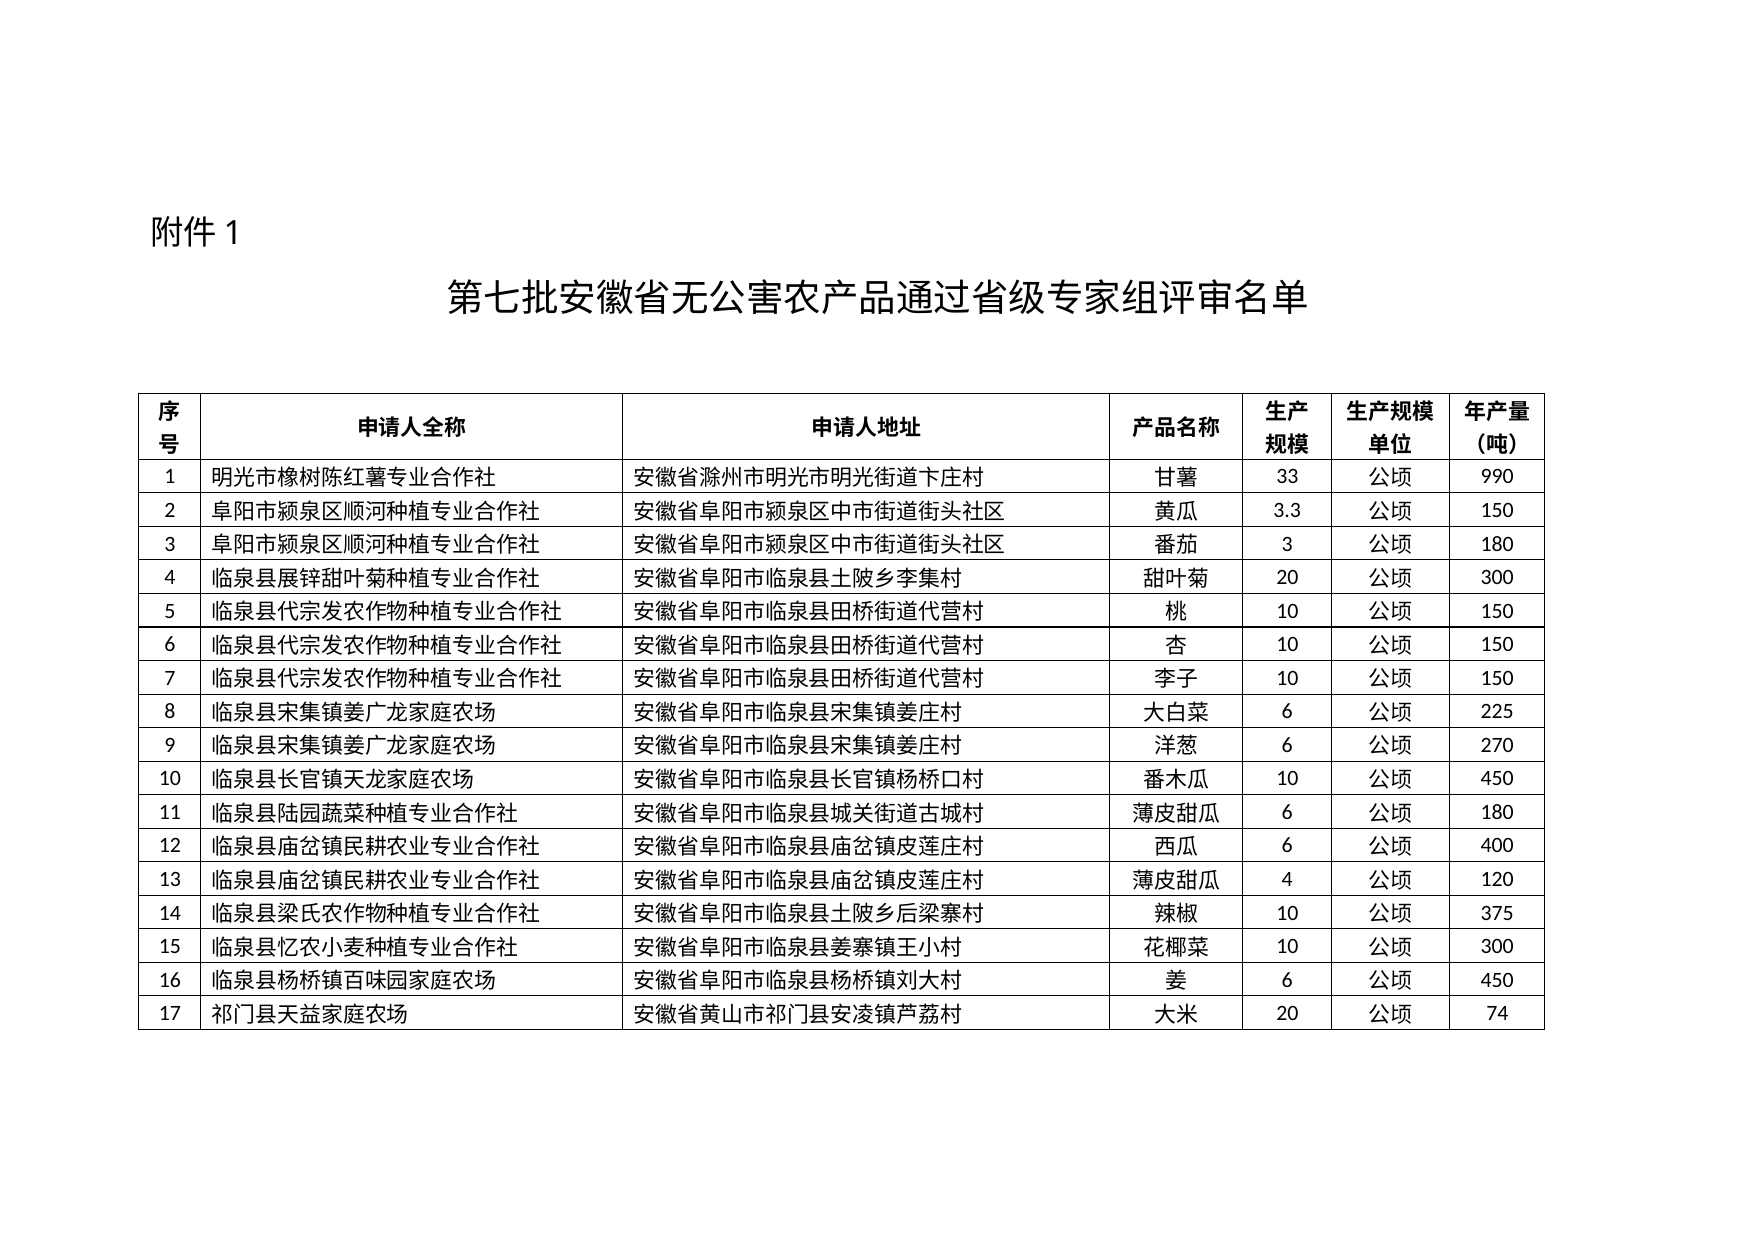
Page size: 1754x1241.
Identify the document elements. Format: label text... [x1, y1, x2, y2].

table_cell 安徽省阜阳市临泉县庙岔镇皮莲庄村 [623, 862, 1109, 895]
table_cell 甜叶菊 [1110, 560, 1242, 593]
table_cell 13 [139, 862, 200, 895]
table_cell 安徽省阜阳市临泉县长官镇杨桥口村 [623, 762, 1109, 794]
table_cell 临泉县长官镇天龙家庭农场 [201, 762, 622, 794]
text 附件1 [150, 198, 1604, 263]
table_cell 公顷 [1332, 560, 1449, 593]
table_cell 20 [1243, 996, 1331, 1029]
table_cell 10 [1243, 594, 1331, 626]
table_cell 3.3 [1243, 493, 1331, 526]
table_cell 7 [139, 661, 200, 693]
table_cell 12 [139, 829, 200, 861]
table_cell 安徽省阜阳市颍泉区中市街道街头社区 [623, 527, 1109, 559]
table_cell 15 [139, 929, 200, 962]
table_cell 安徽省滁州市明光市明光街道卞庄村 [623, 460, 1109, 492]
table_cell 公顷 [1332, 896, 1449, 928]
table_cell 薄皮甜瓜 [1110, 862, 1242, 895]
table_cell 临泉县代宗发农作物种植专业合作社 [201, 594, 622, 626]
table_cell 300 [1450, 560, 1544, 593]
table_cell 10 [1243, 762, 1331, 794]
table_cell 公顷 [1332, 829, 1449, 861]
table_cell 公顷 [1332, 929, 1449, 962]
table_cell 临泉县展锌甜叶菊种植专业合作社 [201, 560, 622, 593]
table_cell 大米 [1110, 996, 1242, 1029]
table_cell 10 [1243, 661, 1331, 693]
table_cell 姜 [1110, 963, 1242, 995]
table_cell 150 [1450, 661, 1544, 693]
table_cell 安徽省阜阳市临泉县土陂乡李集村 [623, 560, 1109, 593]
table_cell 花椰菜 [1110, 929, 1242, 962]
table_cell 安徽省阜阳市颍泉区中市街道街头社区 [623, 493, 1109, 526]
table_cell 公顷 [1332, 762, 1449, 794]
table_cell 33 [1243, 460, 1331, 492]
table_cell 270 [1450, 728, 1544, 761]
table_cell 安徽省阜阳市临泉县田桥街道代营村 [623, 628, 1109, 660]
table_cell 阜阳市颍泉区顺河种植专业合作社 [201, 527, 622, 559]
table_cell 225 [1450, 695, 1544, 727]
table_cell 450 [1450, 762, 1544, 794]
table_cell 黄瓜 [1110, 493, 1242, 526]
table_cell 安徽省阜阳市临泉县土陂乡后梁寨村 [623, 896, 1109, 928]
table_cell 17 [139, 996, 200, 1029]
table_cell 安徽省阜阳市临泉县杨桥镇刘大村 [623, 963, 1109, 995]
table_cell 临泉县陆园蔬菜种植专业合作社 [201, 795, 622, 828]
table_cell 6 [1243, 795, 1331, 828]
table_cell 公顷 [1332, 963, 1449, 995]
table_cell 洋葱 [1110, 728, 1242, 761]
table_cell 番木瓜 [1110, 762, 1242, 794]
table_cell 400 [1450, 829, 1544, 861]
table_cell 6 [1243, 728, 1331, 761]
table_header 生产规模单位 [1332, 394, 1449, 459]
table_cell 安徽省阜阳市临泉县庙岔镇皮莲庄村 [623, 829, 1109, 861]
table_cell 公顷 [1332, 527, 1449, 559]
table_header 产品名称 [1110, 394, 1242, 459]
table_cell 375 [1450, 896, 1544, 928]
table_cell 6 [1243, 695, 1331, 727]
table_cell 120 [1450, 862, 1544, 895]
table_cell 180 [1450, 527, 1544, 559]
table_cell 薄皮甜瓜 [1110, 795, 1242, 828]
table_cell 3 [1243, 527, 1331, 559]
table_cell 安徽省阜阳市临泉县城关街道古城村 [623, 795, 1109, 828]
table_header 年产量（吨） [1450, 394, 1544, 459]
table_cell 临泉县宋集镇姜广龙家庭农场 [201, 728, 622, 761]
table_cell 临泉县代宗发农作物种植专业合作社 [201, 661, 622, 693]
table_cell 公顷 [1332, 996, 1449, 1029]
table_cell 450 [1450, 963, 1544, 995]
table_cell 150 [1450, 594, 1544, 626]
table_cell 4 [139, 560, 200, 593]
table_cell 公顷 [1332, 728, 1449, 761]
table_cell 明光市橡树陈红薯专业合作社 [201, 460, 622, 492]
table_cell 临泉县杨桥镇百味园家庭农场 [201, 963, 622, 995]
table_cell 杏 [1110, 628, 1242, 660]
table_cell 甘薯 [1110, 460, 1242, 492]
table_cell 阜阳市颍泉区顺河种植专业合作社 [201, 493, 622, 526]
table_cell 安徽省阜阳市临泉县宋集镇姜庄村 [623, 728, 1109, 761]
table_cell 6 [139, 628, 200, 660]
table_cell 6 [1243, 963, 1331, 995]
table_cell 辣椒 [1110, 896, 1242, 928]
table_cell 150 [1450, 628, 1544, 660]
table_cell 大白菜 [1110, 695, 1242, 727]
table_cell 临泉县宋集镇姜广龙家庭农场 [201, 695, 622, 727]
table_cell 16 [139, 963, 200, 995]
table_cell 李子 [1110, 661, 1242, 693]
text 第七批安徽省无公害农产品通过省级专家组评审名单 [150, 263, 1604, 328]
table_cell 番茄 [1110, 527, 1242, 559]
table_cell 公顷 [1332, 695, 1449, 727]
table_cell 临泉县庙岔镇民耕农业专业合作社 [201, 862, 622, 895]
table_cell 300 [1450, 929, 1544, 962]
table_cell 4 [1243, 862, 1331, 895]
table_cell 临泉县代宗发农作物种植专业合作社 [201, 628, 622, 660]
table_cell 安徽省阜阳市临泉县田桥街道代营村 [623, 661, 1109, 693]
table_header 申请人全称 [201, 394, 622, 459]
table_cell 10 [1243, 628, 1331, 660]
table_cell 公顷 [1332, 493, 1449, 526]
table_cell 西瓜 [1110, 829, 1242, 861]
table_cell 10 [139, 762, 200, 794]
table_cell 10 [1243, 929, 1331, 962]
table_cell 临泉县忆农小麦种植专业合作社 [201, 929, 622, 962]
table_cell 74 [1450, 996, 1544, 1029]
table_cell 11 [139, 795, 200, 828]
table_cell 20 [1243, 560, 1331, 593]
table_cell 公顷 [1332, 862, 1449, 895]
table_cell 990 [1450, 460, 1544, 492]
table_header 生产 规模 [1243, 394, 1331, 459]
table_cell 安徽省阜阳市临泉县姜寨镇王小村 [623, 929, 1109, 962]
table_cell 安徽省阜阳市临泉县宋集镇姜庄村 [623, 695, 1109, 727]
table_cell 5 [139, 594, 200, 626]
table_cell 临泉县庙岔镇民耕农业专业合作社 [201, 829, 622, 861]
table_cell 公顷 [1332, 795, 1449, 828]
table_cell 3 [139, 527, 200, 559]
table_cell 公顷 [1332, 661, 1449, 693]
table_header 序号 [139, 394, 200, 459]
table_header 申请人地址 [623, 394, 1109, 459]
table_cell 180 [1450, 795, 1544, 828]
table_cell 14 [139, 896, 200, 928]
table_cell 10 [1243, 896, 1331, 928]
table_cell 9 [139, 728, 200, 761]
table_cell 桃 [1110, 594, 1242, 626]
table_cell 安徽省阜阳市临泉县田桥街道代营村 [623, 594, 1109, 626]
table_cell 2 [139, 493, 200, 526]
table_cell 安徽省黄山市祁门县安凌镇芦荔村 [623, 996, 1109, 1029]
table_cell 公顷 [1332, 594, 1449, 626]
table_cell 公顷 [1332, 460, 1449, 492]
table_cell 公顷 [1332, 628, 1449, 660]
table_cell 祁门县天益家庭农场 [201, 996, 622, 1029]
table_cell 6 [1243, 829, 1331, 861]
table_cell 1 [139, 460, 200, 492]
table_cell 150 [1450, 493, 1544, 526]
table_cell 8 [139, 695, 200, 727]
table_cell 临泉县梁氏农作物种植专业合作社 [201, 896, 622, 928]
